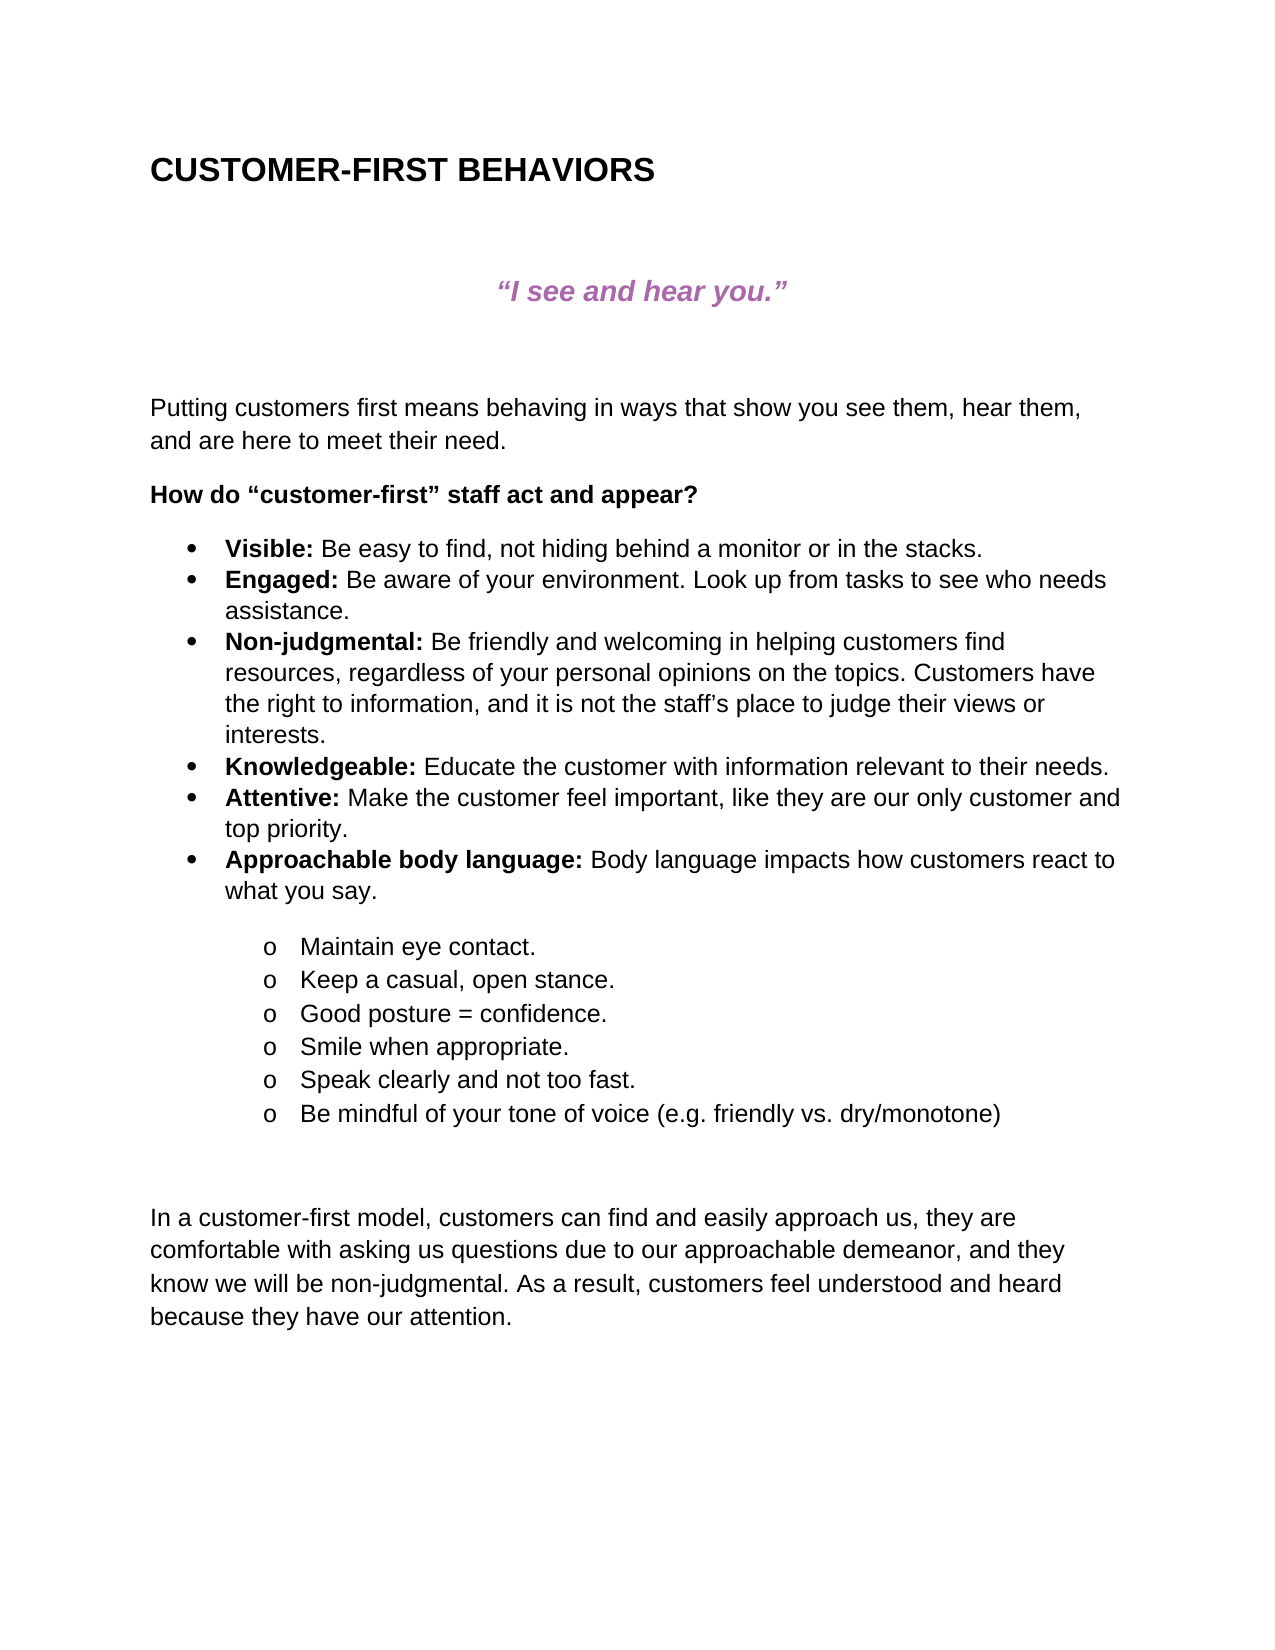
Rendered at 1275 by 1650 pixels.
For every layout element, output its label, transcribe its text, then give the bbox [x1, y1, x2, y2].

list Speak clearly and not too fast. [262, 1065, 1125, 1096]
text How do “customer-first” staff act and appear? [150, 480, 1125, 509]
list Be mindful of your tone of voice (e.g. friendly vs. dry/monotone) [262, 1099, 1125, 1129]
list Good posture = confidence. [262, 999, 1125, 1029]
text “I see and hear you.” [150, 274, 1125, 308]
text Putting customers first means behaving in ways that show you see them, hear them, and are here to meet their need. [150, 393, 1125, 455]
text In a customer-first model, customers can find and easily approach us, they are comfortable with asking us questions due to our approachable demeanor, and they know we will be non-judgmental. As a result, customers feel understood and heard because they have our attention. [150, 1202, 1125, 1330]
list Engaged: Be aware of your environment. Look up from tasks to see who needs assistance. [187, 565, 1125, 625]
list Smile when appropriate. [262, 1032, 1125, 1063]
list Maintain eye contact. [262, 932, 1125, 963]
list Knowledgeable: Educate the customer with information relevant to their needs. [187, 751, 1125, 780]
list Visible: Be easy to find, not hiding behind a monitor or in the stacks. [187, 534, 1125, 563]
list Non-judgmental: Be friendly and welcoming in helping customers find resources, regardless of your personal opinions on the topics. Customers have the right to information, and it is not the staff’s place to judge their views or interests. [187, 627, 1125, 749]
list Approachable body language: Body language impacts how customers react to what you say. [187, 845, 1125, 905]
text CUSTOMER-FIRST BEHAVIORS [150, 150, 1125, 188]
list Attentive: Make the customer feel important, like they are our only customer and top priority. [187, 783, 1125, 842]
list Keep a casual, open stance. [262, 965, 1125, 996]
